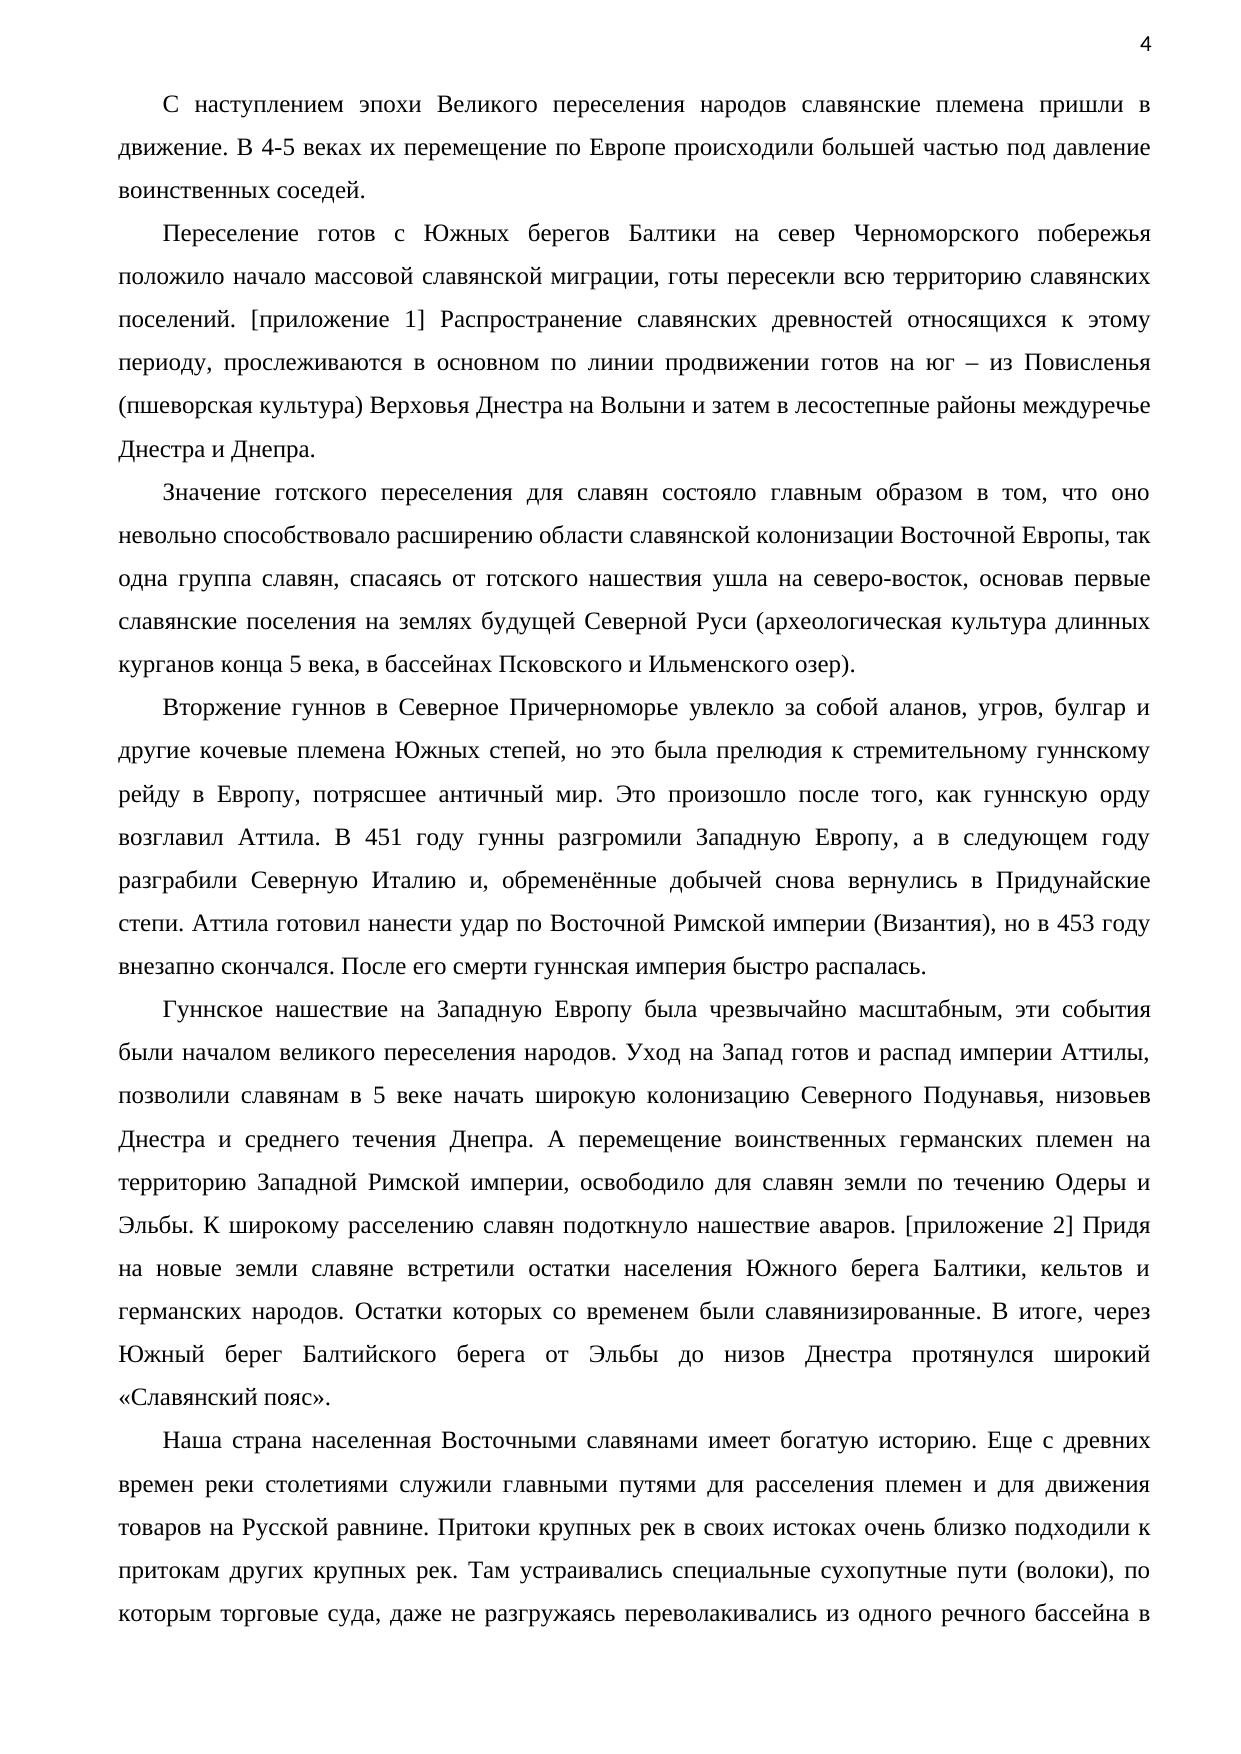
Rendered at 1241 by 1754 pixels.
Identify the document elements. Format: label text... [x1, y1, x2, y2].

text Переселение готов с Южных берегов Балтики на север Черноморского побережья положило начало массовой славянской миграции, готы пересекли всю территорию славянских поселений. [приложение 1] Распространение славянских древностей относящихся к этому периоду, прослеживаются в основном по линии продвижении готов на юг – из Повисленья (пшеворская культура) Верховья Днестра на Волыни и затем в лесостепные районы междуречье Днестра и Днепра. [118, 218, 1152, 462]
text Гуннское нашествие на Западную Европу была чрезвычайно масштабным, эти события были началом великого переселения народов. Уход на Запад готов и распад империи Аттилы, позволили славянам в 5 веке начать широкую колонизацию Северного Подунавья, низовьев Днестра и среднего течения Днепра. А перемещение воинственных германских племен на территорию Западной Римской империи, освободило для славян земли по течению Одеры и Эльбы. К широкому расселению славян подоткнуло нашествие аваров. [приложение 2] Придя на новые земли славяне встретили остатки населения Южного берега Балтики, кельтов и германских народов. Остатки которых со временем были славянизированные. В итоге, через Южный берег Балтийского берега от Эльбы до низов Днестра протянулся широкий «Славянский пояс». [118, 994, 1152, 1411]
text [118, 1426, 1152, 1627]
text Значение готского переселения для славян состояло главным образом в том, что оно невольно способствовало расширению области славянской колонизации Восточной Европы, так одна группа славян, спасаясь от готского нашествия ушла на северо-восток, основав первые славянские поселения на землях будущей Северной Руси (археологическая культура длинных курганов конца 5 века, в бассейнах Псковского и Ильменского озер). [118, 477, 1152, 678]
text Вторжение гуннов в Северное Причерноморье увлекло за собой аланов, угров, булгар и другие кочевые племена Южных степей, но это была прелюдия к стремительному гуннскому рейду в Европу, потрясшее античный мир. Это произошло после того, как гуннскую орду возглавил Аттила. В 451 году гунны разгромили Западную Европу, а в следующем году разграбили Северную Италию и, обременённые добычей снова вернулись в Придунайские степи. Аттила готовил нанести удар по Восточной Римской империи (Византия), но в 453 году внезапно скончался. После его смерти гуннская империя быстро распалась. [118, 692, 1152, 980]
text С наступлением эпохи Великого переселения народов славянские племена пришли в движение. В 4-5 веках их перемещение по Европе происходили большей частью под давление воинственных соседей. [118, 89, 1152, 204]
